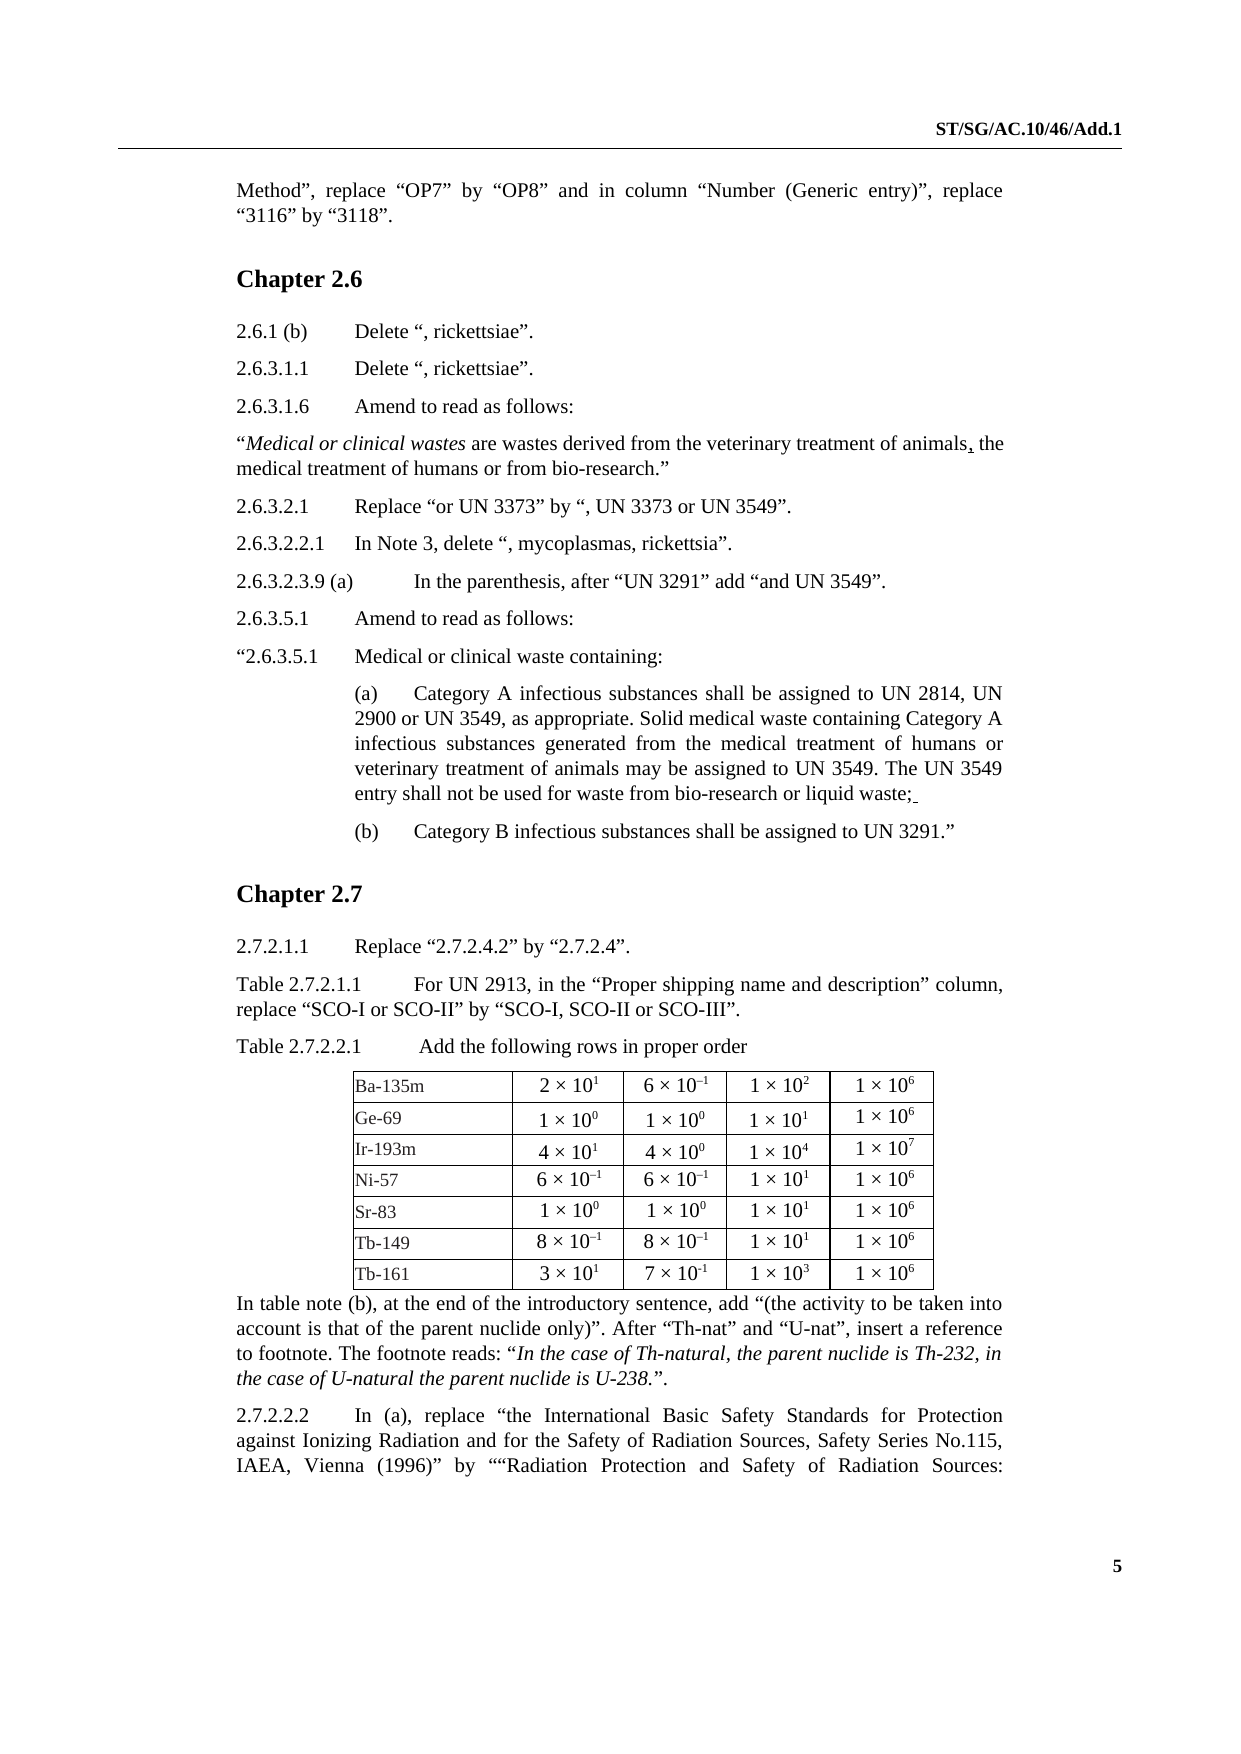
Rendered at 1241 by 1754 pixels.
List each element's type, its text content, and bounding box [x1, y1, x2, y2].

table_cell 1 × 101 [727, 1197, 829, 1227]
text 2.6.3.2.2.1 In Note 3, delete “, mycoplasmas, rickettsia”. [236, 530, 1004, 555]
text Table 2.7.2.1.1 For UN 2913, in the “Proper shipping name and description” column, replace “SCO-I or SCO-II” by “SCO-I, SCO-II or SCO-III”. [236, 971, 1004, 1021]
table_header 1 × 106 [831, 1072, 933, 1102]
table_cell 6 × 10–1 [513, 1166, 623, 1196]
table_cell 1 × 101 [727, 1229, 829, 1259]
table_cell 1 × 100 [624, 1197, 726, 1227]
text 2.7.2.1.1 Replace “2.7.2.4.2” by “2.7.2.4”. [236, 933, 1004, 958]
table_header 2 × 101 [513, 1072, 623, 1102]
table_cell 1 × 106 [831, 1197, 933, 1227]
table_cell Ge-69 [354, 1103, 512, 1133]
text 2.6.3.5.1 Amend to read as follows: [236, 605, 1004, 630]
text 2.6.3.1.1 Delete “, rickettsiae”. [236, 355, 1004, 380]
table_header 1 × 102 [727, 1072, 829, 1102]
table_cell 1 × 101 [727, 1103, 829, 1133]
text 2.6.1 (b) Delete “, rickettsiae”. [236, 318, 1004, 343]
text Chapter 2.7 [118, 880, 1004, 908]
table_cell 1 × 100 [513, 1197, 623, 1227]
text Table 2.7.2.2.1 Add the following rows in proper order [236, 1033, 1004, 1058]
table_cell 7 × 10-1 [624, 1260, 726, 1289]
text “Medical or clinical wastes are wastes derived from the veterinary treatment of animals, the medical treatment of humans or from bio-research.” [236, 430, 1004, 480]
table_cell 3 × 101 [513, 1260, 623, 1289]
table_header Ba-135m [354, 1072, 512, 1102]
table_cell 1 × 100 [624, 1103, 726, 1133]
table_header 6 × 10–1 [624, 1072, 726, 1102]
table_cell 1 × 107 [831, 1135, 933, 1165]
table_cell Tb-149 [354, 1229, 512, 1259]
table_cell 4 × 101 [513, 1135, 623, 1165]
text 2.6.3.2.1 Replace “or UN 3373” by “, UN 3373 or UN 3549”. [236, 493, 1004, 518]
table_cell 1 × 106 [831, 1103, 933, 1133]
table_cell Ni-57 [354, 1166, 512, 1196]
table_cell 1 × 101 [727, 1166, 829, 1196]
text 2.6.3.2.3.9 (a) In the parenthesis, after “UN 3291” add “and UN 3549”. [236, 568, 1004, 593]
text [236, 177, 1004, 227]
text “2.6.3.5.1 Medical or clinical waste containing: [236, 643, 1004, 668]
table_cell 1 × 106 [831, 1166, 933, 1196]
table_cell 1 × 104 [727, 1135, 829, 1165]
table_cell 8 × 10–1 [624, 1229, 726, 1259]
table_cell 1 × 103 [727, 1260, 829, 1289]
table_cell 6 × 10–1 [624, 1166, 726, 1196]
text (b) Category B infectious substances shall be assigned to UN 3291.” [236, 818, 1004, 843]
text (a) Category A infectious substances shall be assigned to UN 2814, UN 2900 or UN 3549, as appropriate. Solid medical waste containing Category A infectious substances generated from the medical treatment of humans or veterinary treatment of animals may be assigned to UN 3549. The UN 3549 entry shall not be used for waste from bio-research or liquid waste; [354, 680, 1004, 805]
table_cell 4 × 100 [624, 1135, 726, 1165]
text Chapter 2.6 [118, 265, 1004, 293]
table_cell 8 × 10–1 [513, 1229, 623, 1259]
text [236, 1402, 1004, 1477]
text In table note (b), at the end of the introductory sentence, add “(the activity to be taken into account is that of the parent nuclide only)”. After “Th-nat” and “U-nat”, insert a reference to footnote. The footnote reads: “In the case of Th-natural, the parent nuclide is Th-232, in the case of U-natural the parent nuclide is U-238.”. [236, 1290, 1004, 1390]
text 2.6.3.1.6 Amend to read as follows: [236, 393, 1004, 418]
table_cell 1 × 100 [513, 1103, 623, 1133]
table_cell Ir-193m [354, 1135, 512, 1165]
table_cell 1 × 106 [831, 1260, 933, 1289]
table_cell Sr-83 [354, 1197, 512, 1227]
table_cell Tb-161 [354, 1260, 512, 1289]
table_cell 1 × 106 [831, 1229, 933, 1259]
